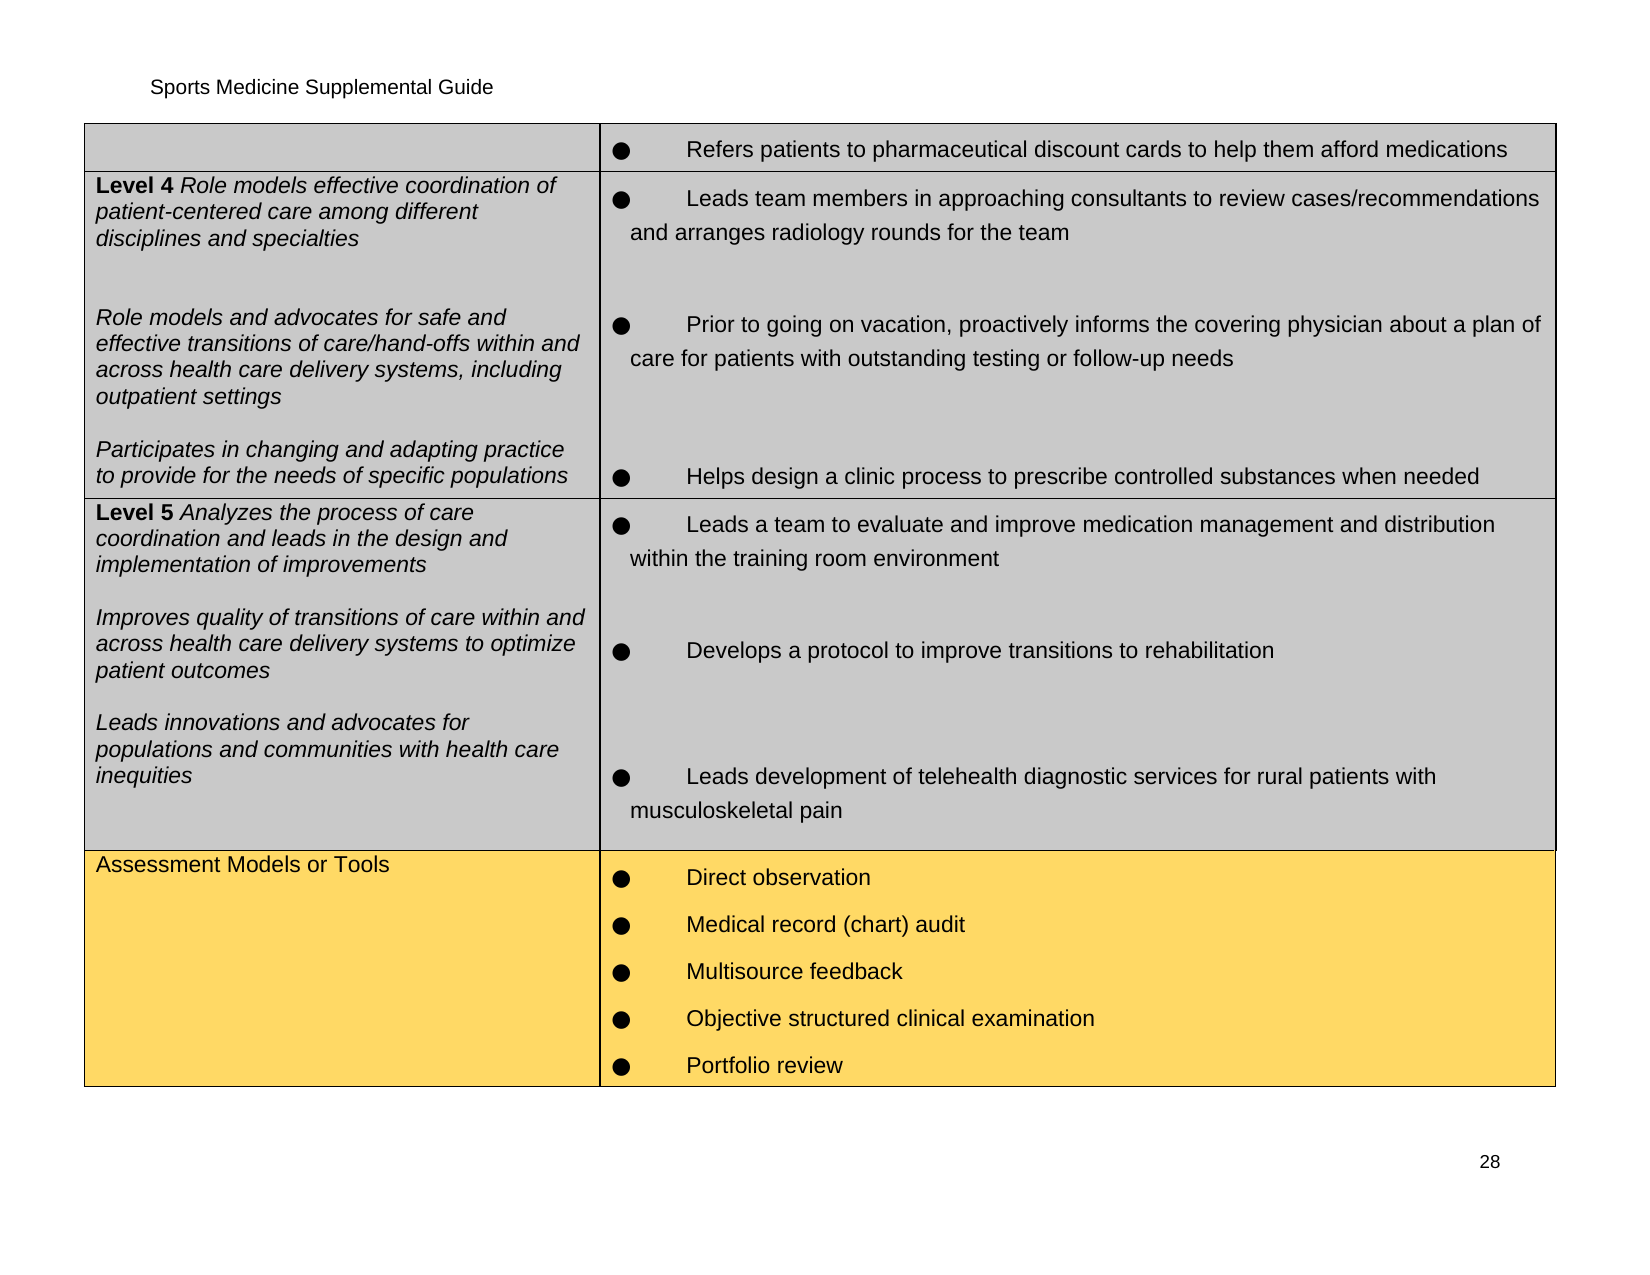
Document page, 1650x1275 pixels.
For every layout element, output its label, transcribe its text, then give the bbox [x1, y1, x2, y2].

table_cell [85, 851, 599, 1086]
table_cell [85, 124, 599, 171]
table_cell Leads team members in approaching consultants to review cases/recommendations and arranges radiology rounds for the team Prior to going on vacation, proactively informs the covering physician about a plan of care for patients with outstanding testing or follow-up needs Helps design a clinic process to prescribe controlled substances when needed [601, 172, 1555, 497]
table_cell Level 4 Role models effective coordination of patient-centered care among different disciplines and specialties Role models and advocates for safe and effective transitions of care/hand-offs within and across health care delivery systems, including outpatient settings Participates in changing and adapting practice to provide for the needs of specific populations [85, 172, 599, 497]
table_cell Level 5 Analyzes the process of care coordination and leads in the design and implementation of improvements Improves quality of transitions of care within and across health care delivery systems to optimize patient outcomes Leads innovations and advocates for populations and communities with health care inequities [85, 499, 599, 850]
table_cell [601, 124, 1555, 171]
table_cell Leads a team to evaluate and improve medication management and distribution within the training room environment Develops a protocol to improve transitions to rehabilitation Leads development of telehealth diagnostic services for rural patients with musculoskeletal pain [601, 499, 1555, 850]
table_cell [601, 850, 1555, 1086]
